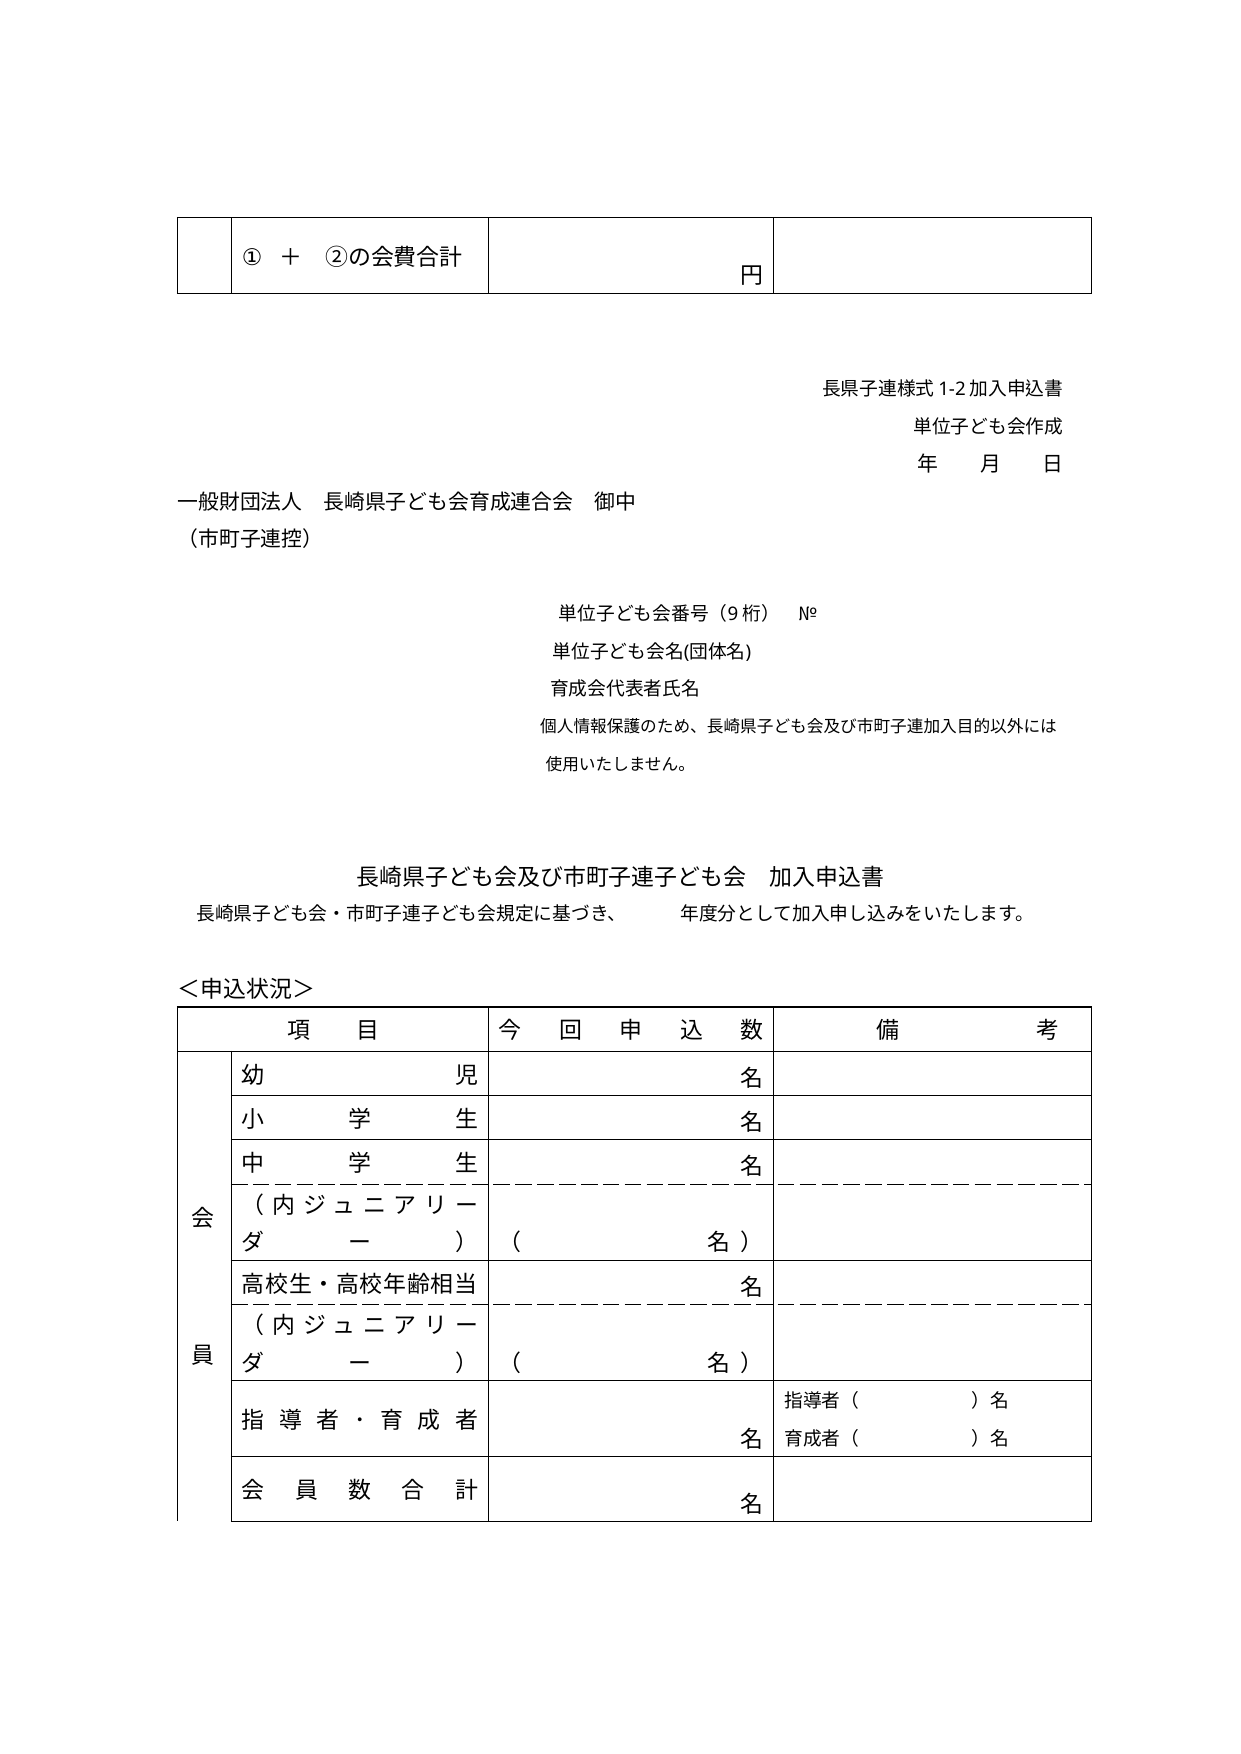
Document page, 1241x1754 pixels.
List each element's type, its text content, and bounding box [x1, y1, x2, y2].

table_header 今回申込数 [489, 1008, 773, 1051]
text 年 月 日 [177, 444, 1063, 481]
table_cell 名 [697, 1096, 773, 1139]
table_cell 名 [697, 1052, 773, 1095]
text 単位子ども会番号（9桁） № [177, 594, 1063, 631]
table_cell 会員数合計 [232, 1457, 488, 1521]
table_cell [774, 218, 1091, 293]
table_cell [774, 1096, 1091, 1139]
table_header 項 目 [178, 1008, 488, 1051]
table_cell [774, 1140, 1091, 1183]
text 単位子ども会作成 [177, 406, 1063, 444]
text 長崎県子ども会・市町子連子ども会規定に基づき、 年度分として加入申し込みをいたします。 [177, 894, 1063, 931]
table_cell 名） [697, 1184, 773, 1259]
table_cell 名 [697, 1140, 773, 1183]
table_cell [774, 1304, 1091, 1380]
table_cell [489, 218, 697, 293]
table_cell ＋ ②の会費合計 [232, 218, 488, 293]
table_cell 指導者（ ）名 育成者（ ）名 [774, 1381, 1091, 1456]
table_cell [774, 1261, 1091, 1304]
text 長県子連様式1-2加入申込書 [177, 369, 1063, 406]
text （市町子連控） [177, 519, 1063, 556]
table_cell [489, 1096, 697, 1139]
table_header 備 考 [774, 1008, 1091, 1051]
table_cell 会 員 [178, 1052, 231, 1521]
table_cell [489, 1052, 697, 1095]
table_cell （内ジュニアリーダー） [232, 1304, 488, 1380]
table_cell 幼児 [232, 1052, 488, 1095]
table_cell （内ジュニアリーダー） [232, 1184, 488, 1259]
table_cell [489, 1457, 697, 1521]
text 単位子ども会名(団体名) [177, 631, 1063, 669]
table_cell [774, 1052, 1091, 1095]
table_cell [489, 1381, 697, 1456]
table_cell 小学生 [232, 1096, 488, 1139]
table_cell [178, 218, 231, 293]
table_cell 中学生 [232, 1140, 488, 1183]
text ＜申込状況＞ [177, 969, 1063, 1006]
table_cell [774, 1457, 1091, 1521]
table_cell 名） [697, 1304, 773, 1380]
table_cell （ [489, 1304, 697, 1380]
table_cell 指導者･育成者 [232, 1381, 488, 1456]
table_cell [489, 1261, 697, 1304]
table_cell 円 [697, 218, 773, 293]
table_cell [489, 1140, 697, 1183]
text 一般財団法人 長崎県子ども会育成連合会 御中 [177, 481, 1063, 519]
text 個人情報保護のため、長崎県子ども会及び市町子連加入目的以外には使用いたしません。 [177, 706, 1063, 781]
table_cell 名 [697, 1261, 773, 1304]
table_cell （ [489, 1184, 697, 1259]
table_cell 名 [697, 1457, 773, 1521]
table_cell [774, 1184, 1091, 1259]
text 長崎県子ども会及び市町子連子ども会 加入申込書 [177, 856, 1063, 894]
table_cell 名 [697, 1381, 773, 1456]
table_cell 高校生・高校年齢相当 [232, 1261, 488, 1304]
text 育成会代表者氏名 [177, 669, 1063, 706]
